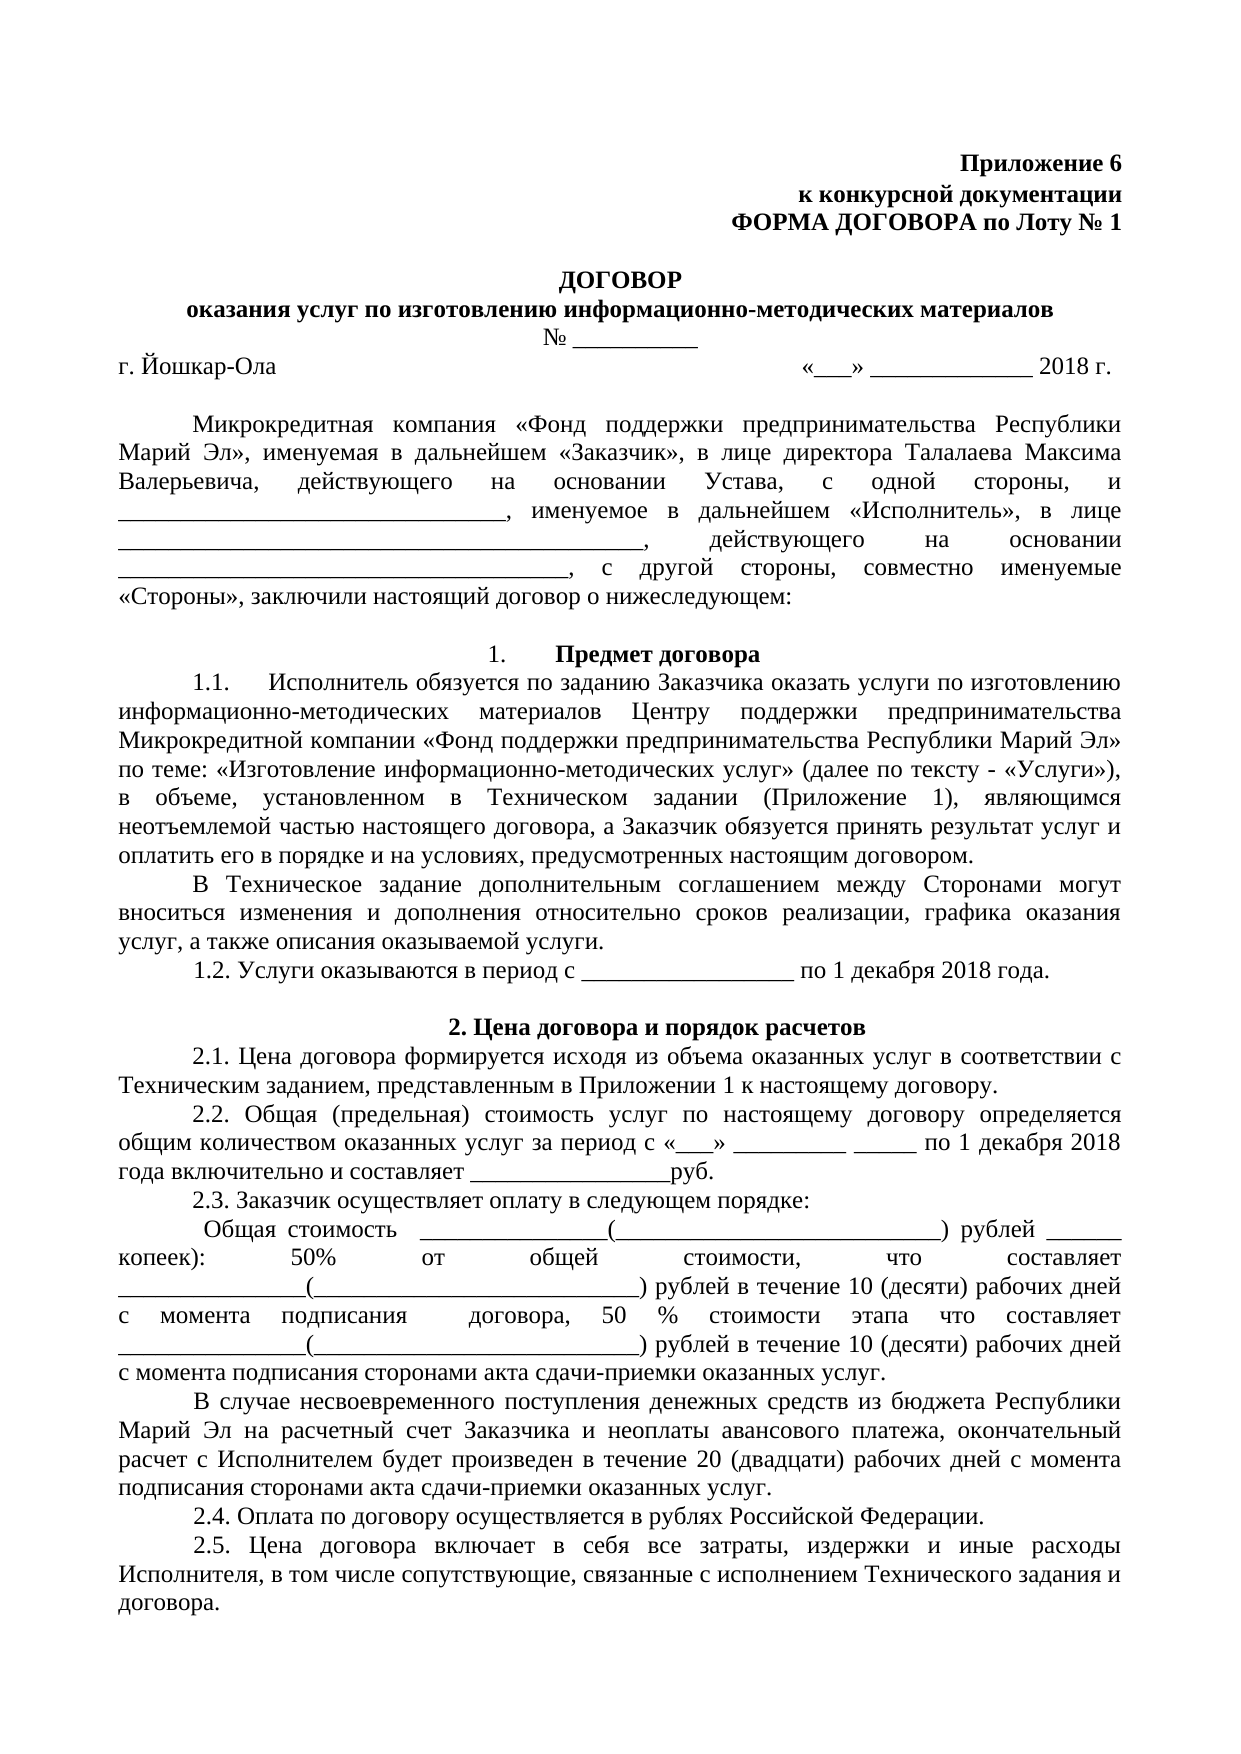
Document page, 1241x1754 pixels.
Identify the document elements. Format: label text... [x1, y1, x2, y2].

text 2.4. Оплата по договору осуществляется в рублях Российской Федерации. [118, 1501, 1122, 1530]
list Предмет договора [118, 639, 1122, 667]
text В Техническое задание дополнительным соглашением между Сторонами могут вноситься изменения и дополнения относительно сроков реализации, графика оказания услуг, а также описания оказываемой услуги. [118, 869, 1122, 955]
text ДОГОВОР [118, 265, 1122, 294]
text 2.3. Заказчик осуществляет оплату в следующем порядке: [118, 1185, 1122, 1214]
text к конкурсной документации [118, 179, 1122, 207]
list Исполнитель обязуется по заданию Заказчика оказать услуги по изготовлению информационно-методических материалов Центру поддержки предпринимательства Микрокредитной компании «Фонд поддержки предпринимательства Республики Марий Эл» по теме: «Изготовление информационно-методических услуг» (далее по тексту - «Услуги»), в объеме, установленном в Техническом задании (Приложение 1), являющимся неотъемлемой частью настоящего договора, а Заказчик обязуется принять результат услуг и оплатить его в порядке и на условиях, предусмотренных настоящим договором. [118, 667, 1122, 869]
text Общая стоимость _______________(__________________________) рублей ______ копеек): 50% от общей стоимости, что составляет _______________(__________________________) рублей в течение 10 (десяти) рабочих дней с момента подписания договора, 50 % стоимости этапа что составляет _______________(__________________________) рублей в течение 10 (десяти) рабочих дней с момента подписания сторонами акта сдачи-приемки оказанных услуг. [118, 1214, 1122, 1386]
text г. Йошкар-Ола «___» _____________ 2018 г. [118, 351, 1122, 380]
text 2.2. Общая (предельная) стоимость услуг по настоящему договору определяется общим количеством оказанных услуг за период с «___» _________ _____ по 1 декабря 2018 года включительно и составляет ________________руб. [118, 1099, 1122, 1185]
text 2. Цена договора и порядок расчетов [118, 1012, 1122, 1041]
text ФОРМА ДОГОВОРА по Лоту № 1 [118, 207, 1122, 236]
text 2.1. Цена договора формируется исходя из объема оказанных услуг в соответствии с Техническим заданием, представленным в Приложении 1 к настоящему договору. [118, 1041, 1122, 1099]
text В случае несвоевременного поступления денежных средств из бюджета Республики Марий Эл на расчетный счет Заказчика и неоплаты авансового платежа, окончательный расчет с Исполнителем будет произведен в течение 20 (двадцати) рабочих дней с момента подписания сторонами акта сдачи-приемки оказанных услуг. [118, 1386, 1122, 1501]
text оказания услуг по изготовлению информационно-методических материалов [118, 294, 1122, 322]
text Микрокредитная компания «Фонд поддержки предпринимательства Республики Марий Эл», именуемая в дальнейшем «Заказчик», в лице директора Талалаева Максима Валерьевича, действующего на основании Устава, с одной стороны, и _______________________________, именуемое в дальнейшем «Исполнитель», в лице __________________________________________, действующего на основании ____________________________________, с другой стороны, совместно именуемые «Стороны», заключили настоящий договор о нижеследующем: [118, 409, 1122, 610]
text № __________ [118, 322, 1122, 351]
text Приложение 6 [118, 148, 1122, 176]
text 1.2. Услуги оказываются в период с _________________ по 1 декабря 2018 года. [118, 955, 1122, 984]
text 2.5. Цена договора включает в себя все затраты, издержки и иные расходы Исполнителя, в том числе сопутствующие, связанные с исполнением Технического задания и договора. [118, 1530, 1122, 1616]
